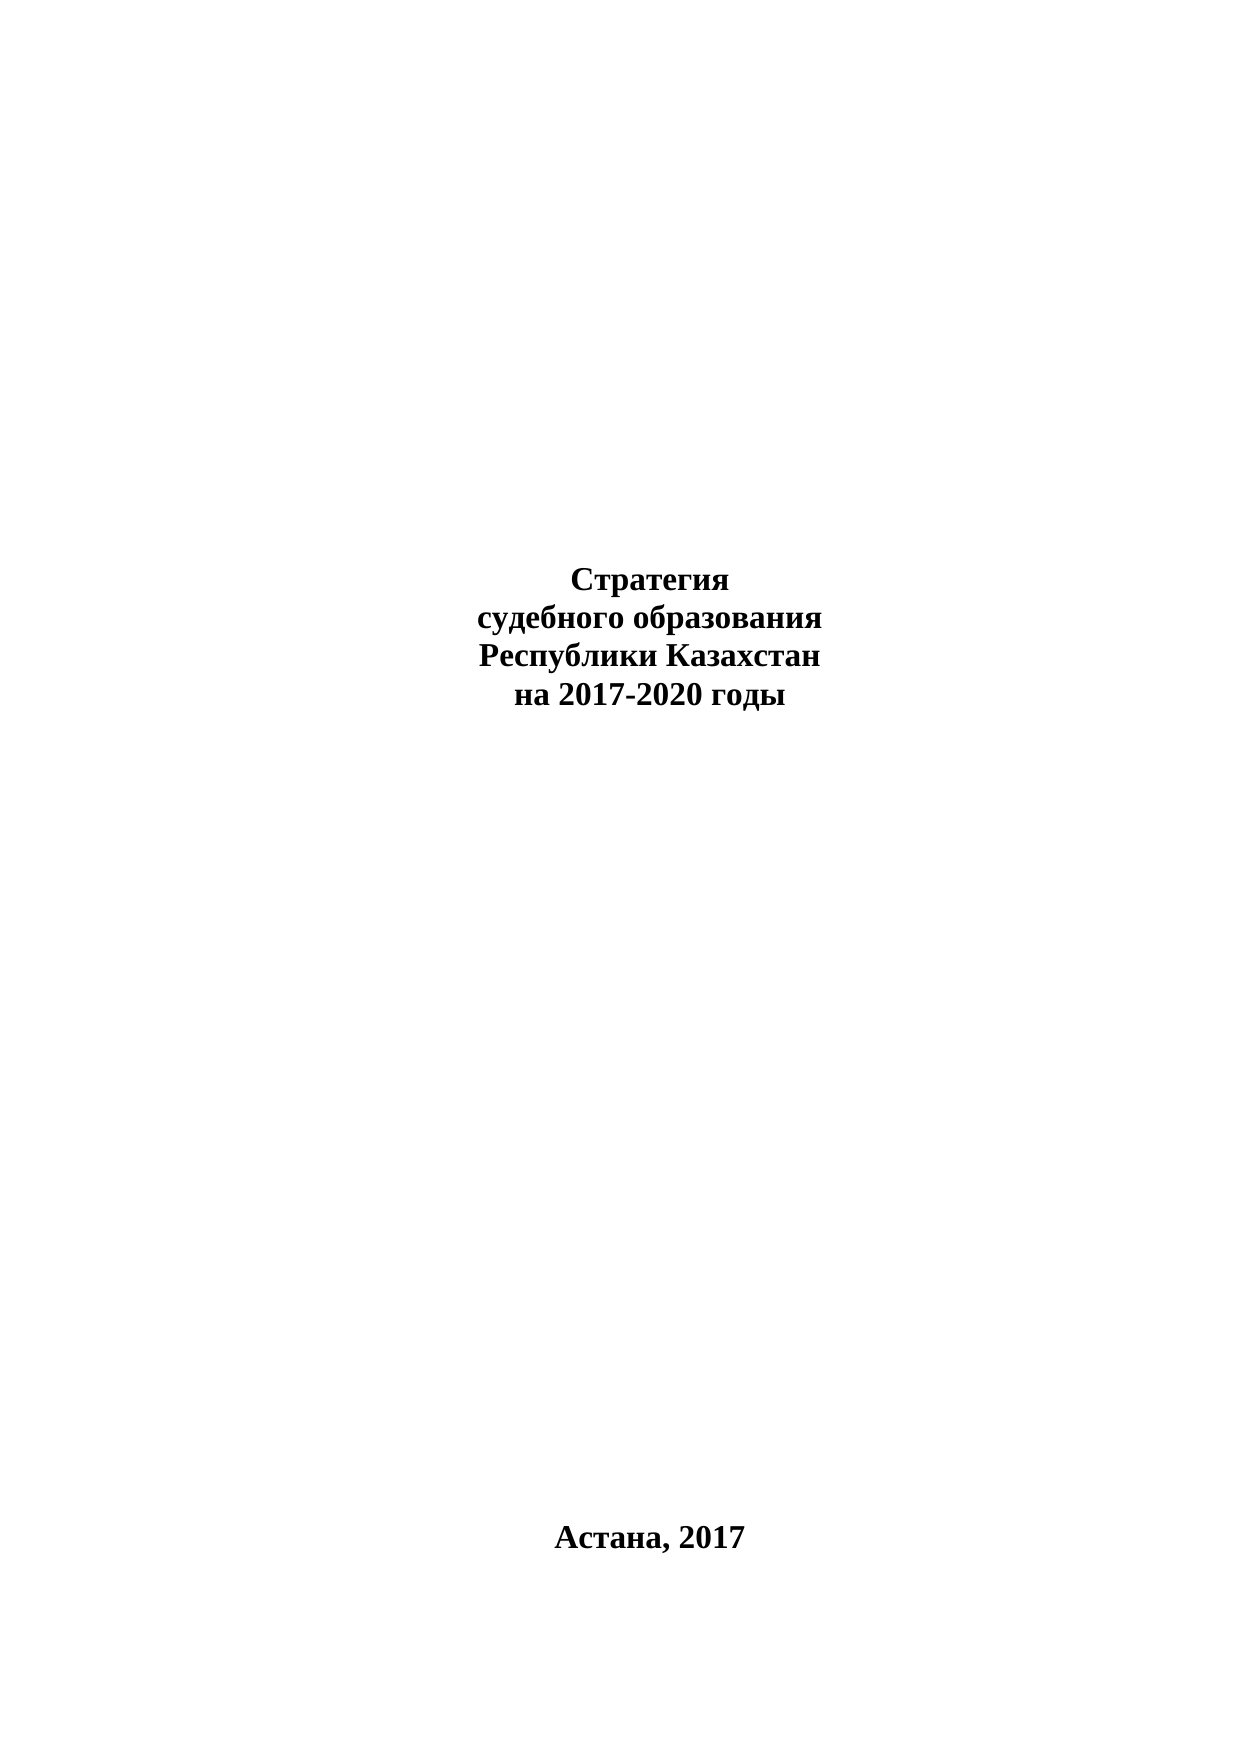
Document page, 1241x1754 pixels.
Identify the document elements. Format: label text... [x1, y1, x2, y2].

text судебного образования [177, 597, 1122, 636]
text Астана, 2017 [177, 1517, 1122, 1556]
text Стратегия [177, 559, 1122, 597]
text на 2017-2020 годы [177, 674, 1122, 712]
text Республики Казахстан [177, 636, 1122, 674]
